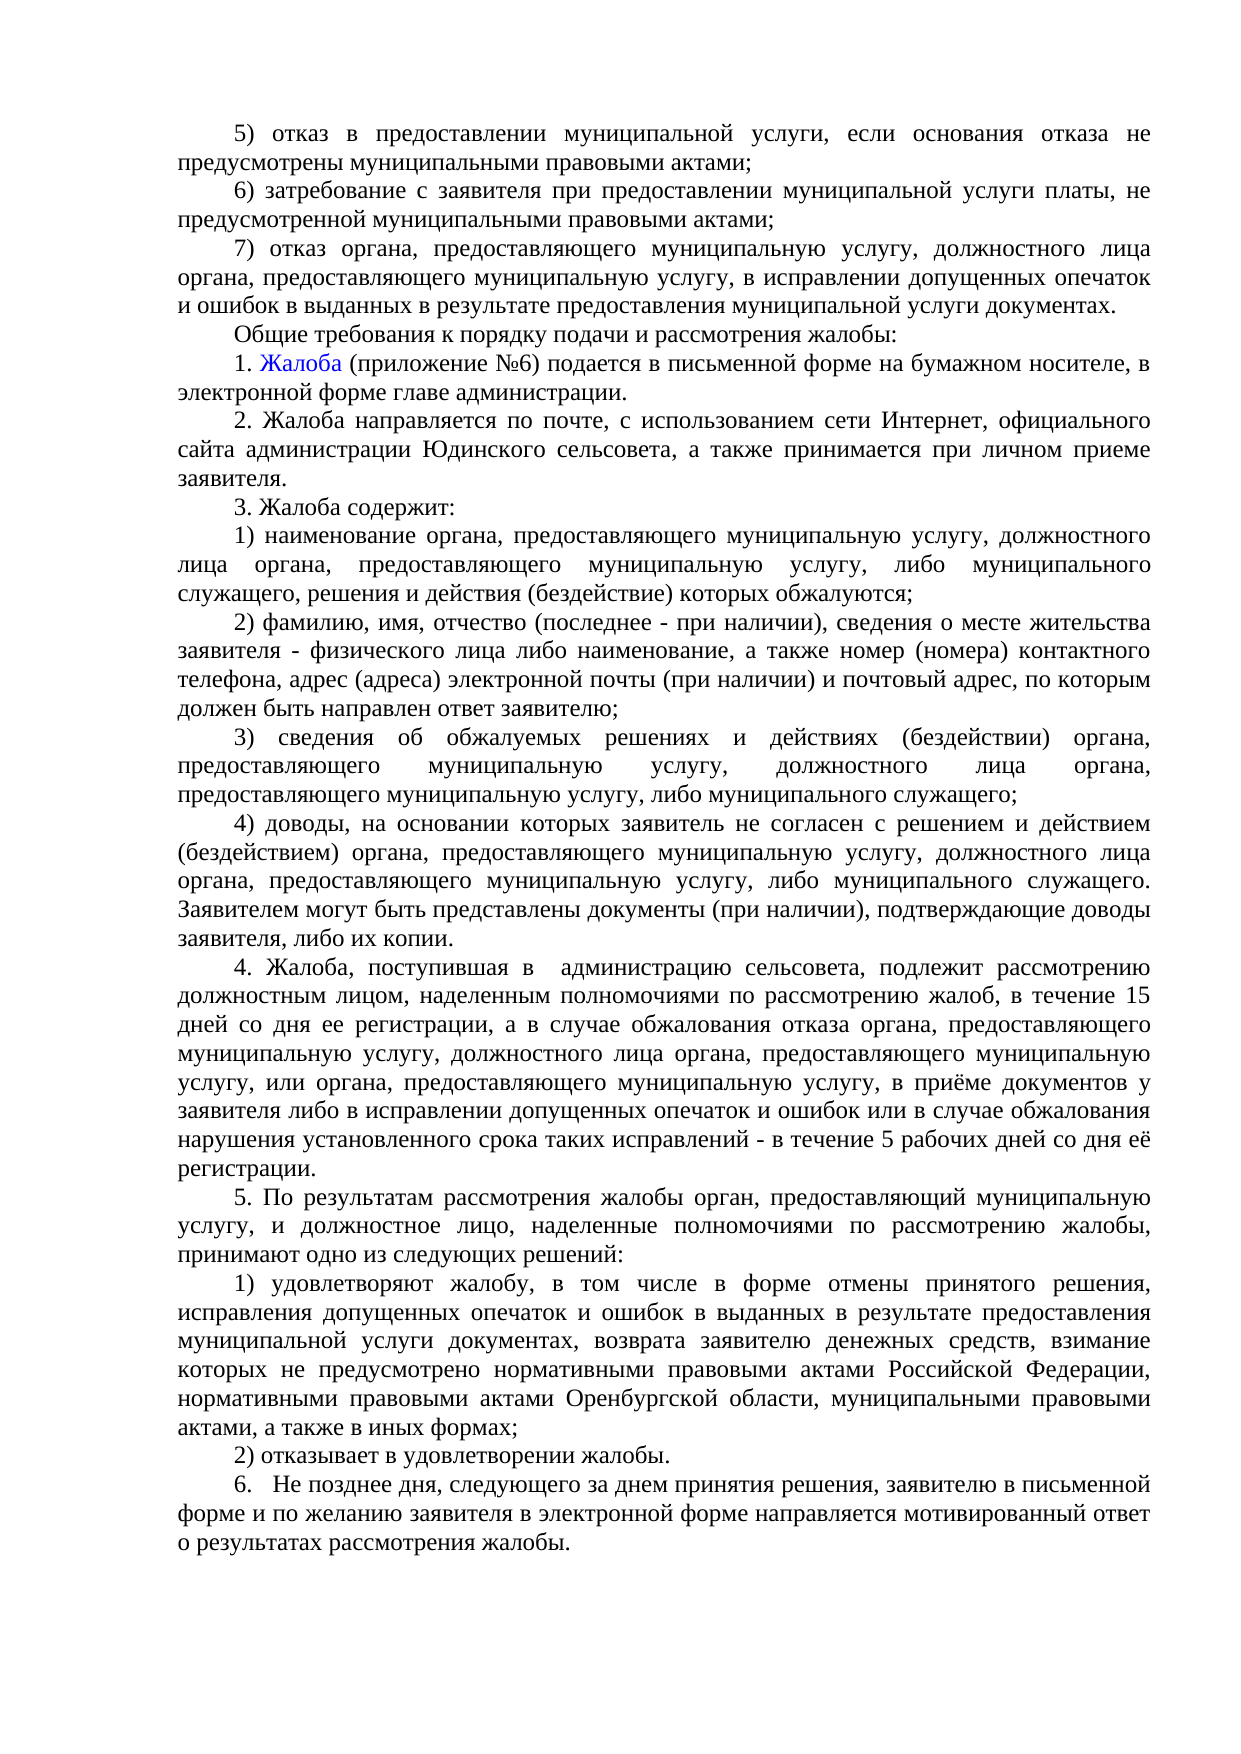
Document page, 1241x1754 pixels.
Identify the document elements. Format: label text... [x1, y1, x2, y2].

text 3. Жалоба содержит: [177, 492, 1152, 521]
text 6. Не позднее дня, следующего за днем принятия решения, заявителю в письменной форме и по желанию заявителя в электронной форме направляется мотивированный ответ о результатах рассмотрения жалобы. [177, 1469, 1152, 1556]
text 2) отказывает в удовлетворении жалобы. [177, 1441, 1152, 1469]
text 7) отказ органа, предоставляющего муниципальную услугу, должностного лица органа, предоставляющего муниципальную услугу, в исправлении допущенных опечаток и ошибок в выданных в результате предоставления муниципальной услуги документах. [177, 233, 1152, 319]
text 4. Жалоба, поступившая в администрацию сельсовета, подлежит рассмотрению должностным лицом, наделенным полномочиями по рассмотрению жалоб, в течение 15 дней со дня ее регистрации, а в случае обжалования отказа органа, предоставляющего муниципальную услугу, должностного лица органа, предоставляющего муниципальную услугу, или органа, предоставляющего муниципальную услугу, в приёме документов у заявителя либо в исправлении допущенных опечаток и ошибок или в случае обжалования нарушения установленного срока таких исправлений - в течение 5 рабочих дней со дня её регистрации. [177, 952, 1152, 1182]
text 1) наименование органа, предоставляющего муниципальную услугу, должностного лица органа, предоставляющего муниципальную услугу, либо муниципального служащего, решения и действия (бездействие) которых обжалуются; [177, 521, 1152, 607]
text 3) сведения об обжалуемых решениях и действиях (бездействии) органа, предоставляющего муниципальную услугу, должностного лица органа, предоставляющего муниципальную услугу, либо муниципального служащего; [177, 722, 1152, 808]
text 2) фамилию, имя, отчество (последнее - при наличии), сведения о месте жительства заявителя - физического лица либо наименование, а также номер (номера) контактного телефона, адрес (адреса) электронной почты (при наличии) и почтовый адрес, по которым должен быть направлен ответ заявителю; [177, 607, 1152, 722]
text 2. Жалоба направляется по почте, с использованием сети Интернет, официального сайта администрации Юдинского сельсовета, а также принимается при личном приеме заявителя. [177, 406, 1152, 492]
text 5. По результатам рассмотрения жалобы орган, предоставляющий муниципальную услугу, и должностное лицо, наделенные полномочиями по рассмотрению жалобы, принимают одно из следующих решений: [177, 1182, 1152, 1268]
text 1) удовлетворяют жалобу, в том числе в форме отмены принятого решения, исправления допущенных опечаток и ошибок в выданных в результате предоставления муниципальной услуги документах, возврата заявителю денежных средств, взимание которых не предусмотрено нормативными правовыми актами Российской Федерации, нормативными правовыми актами Оренбургской области, муниципальными правовыми актами, а также в иных формах; [177, 1268, 1152, 1441]
text 6) затребование с заявителя при предоставлении муниципальной услуги платы, не предусмотренной муниципальными правовыми актами; [177, 176, 1152, 233]
text Общие требования к порядку подачи и рассмотрения жалобы: [177, 319, 1152, 348]
text 5) отказ в предоставлении муниципальной услуги, если основания отказа не предусмотрены муниципальными правовыми актами; [177, 118, 1152, 176]
text 1. Жалоба (приложение №6) подается в письменной форме на бумажном носителе, в электронной форме главе администрации. [177, 348, 1152, 406]
text 4) доводы, на основании которых заявитель не согласен с решением и действием (бездействием) органа, предоставляющего муниципальную услугу, должностного лица органа, предоставляющего муниципальную услугу, либо муниципального служащего. Заявителем могут быть представлены документы (при наличии), подтверждающие доводы заявителя, либо их копии. [177, 808, 1152, 952]
